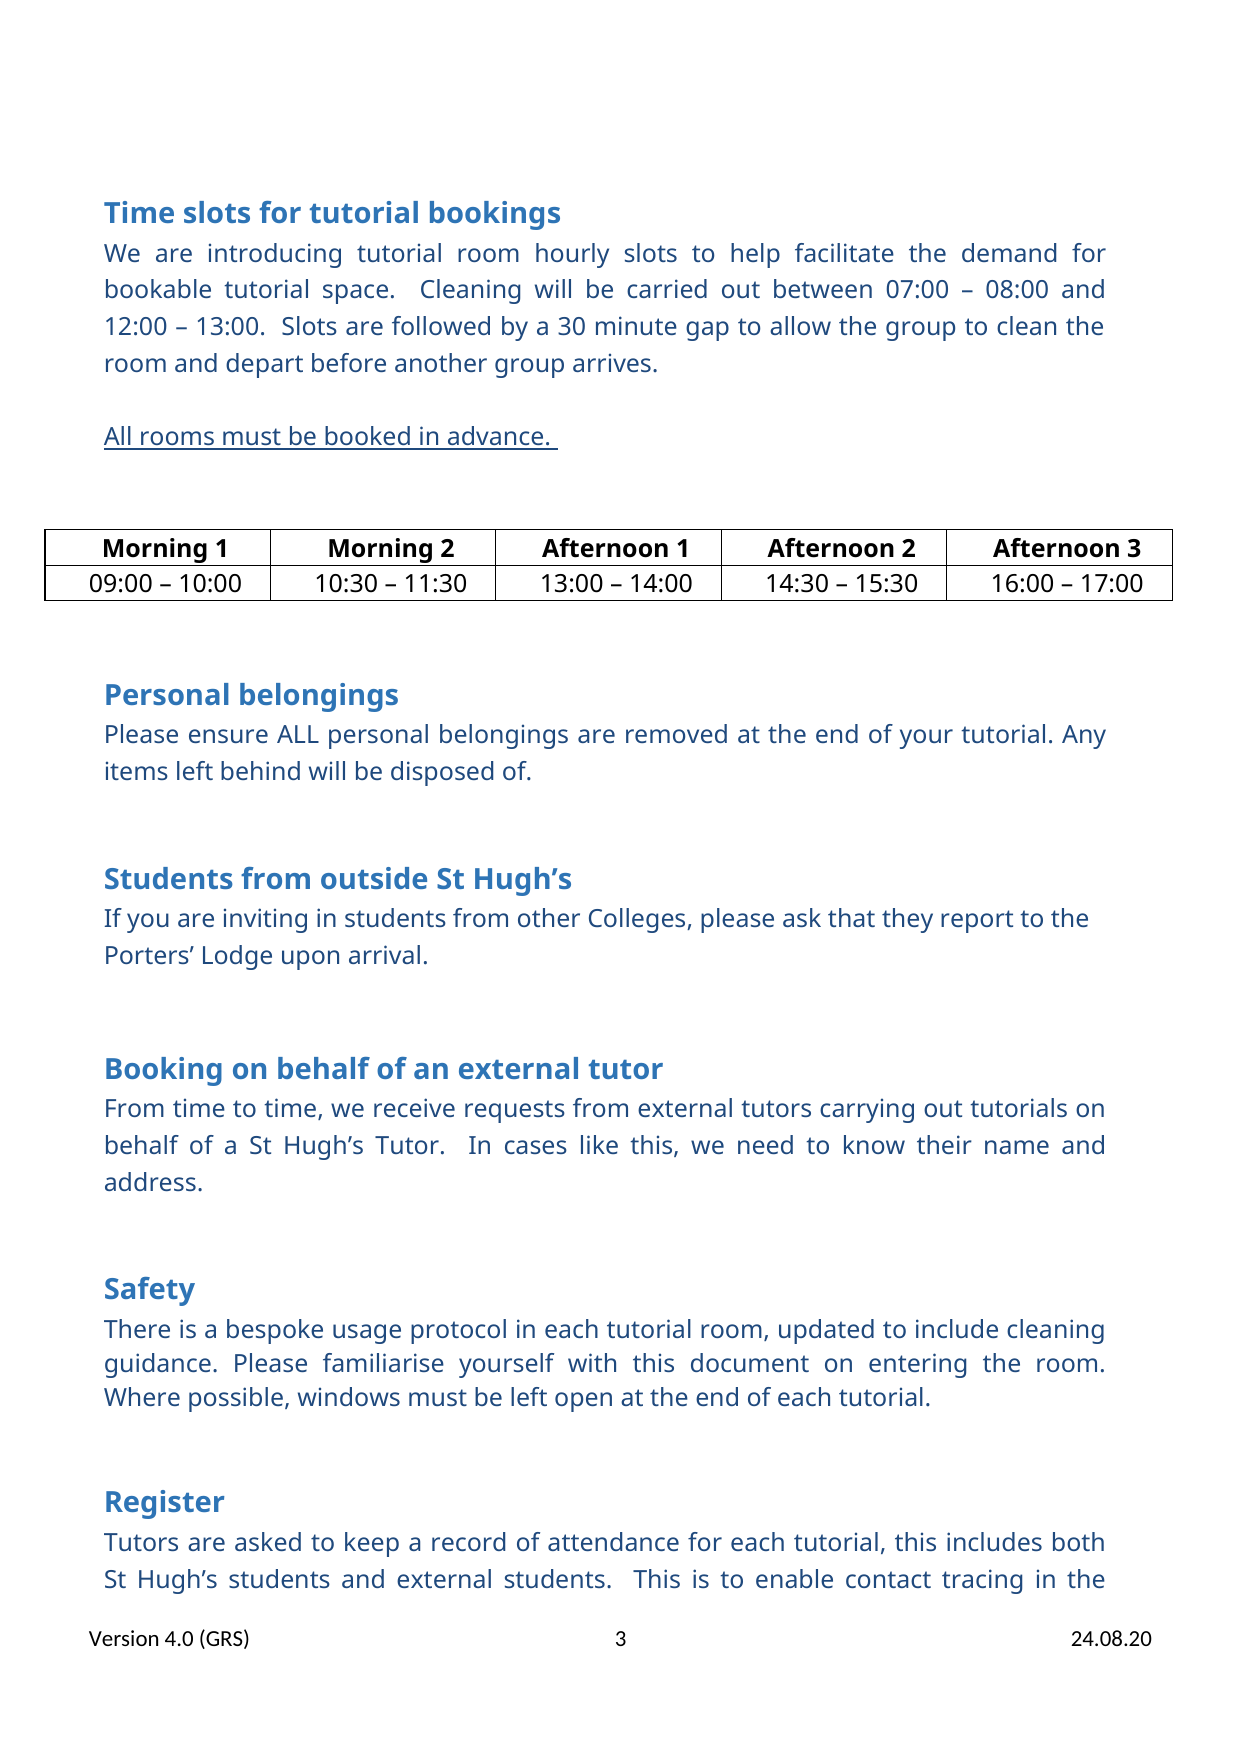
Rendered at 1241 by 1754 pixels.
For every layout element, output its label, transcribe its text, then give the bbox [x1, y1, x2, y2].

table_cell 16:00 – 17:00 [947, 566, 1172, 599]
subtitle Students from outside St Hugh’s [103, 858, 1107, 898]
table_header Afternoon 3 [947, 530, 1172, 564]
subtitle Personal belongings [103, 674, 1107, 714]
table_header Morning 1 [46, 530, 270, 564]
table_cell 13:00 – 14:00 [496, 566, 721, 599]
subtitle Safety [103, 1268, 1107, 1308]
table_header Afternoon 2 [722, 530, 946, 564]
subtitle Booking on behalf of an external tutor [103, 1048, 1107, 1088]
text From time to time, we receive requests from external tutors carrying out tutorials on behalf of a St Hugh’s Tutor. In cases like this, we need to know their name and address. [103, 1091, 1107, 1198]
table_header Morning 2 [271, 530, 495, 564]
table_cell 10:30 – 11:30 [271, 566, 495, 599]
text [103, 1524, 1107, 1595]
subtitle Register [103, 1482, 1107, 1521]
text All rooms must be booked in advance. [103, 419, 1107, 453]
table_cell 14:30 – 15:30 [722, 566, 946, 599]
text We are introducing tutorial room hourly slots to help facilitate the demand for bookable tutorial space. Cleaning will be carried out between 07:00 – 08:00 and 12:00 – 13:00. Slots are followed by a 30 minute gap to allow the group to clean the room and depart before another group arrives. [103, 235, 1107, 379]
table_cell 09:00 – 10:00 [46, 566, 270, 599]
subtitle Time slots for tutorial bookings [103, 192, 1107, 232]
text There is a bespoke usage protocol in each tutorial room, updated to include cleaning guidance. Please familiarise yourself with this document on entering the room. Where possible, windows must be left open at the end of each tutorial. [103, 1311, 1107, 1413]
text Please ensure ALL personal belongings are removed at the end of your tutorial. Any items left behind will be disposed of. [103, 717, 1107, 788]
table_header Afternoon 1 [496, 530, 721, 564]
text If you are inviting in students from other Colleges, please ask that they report to the Porters’ Lodge upon arrival. [103, 901, 1107, 972]
